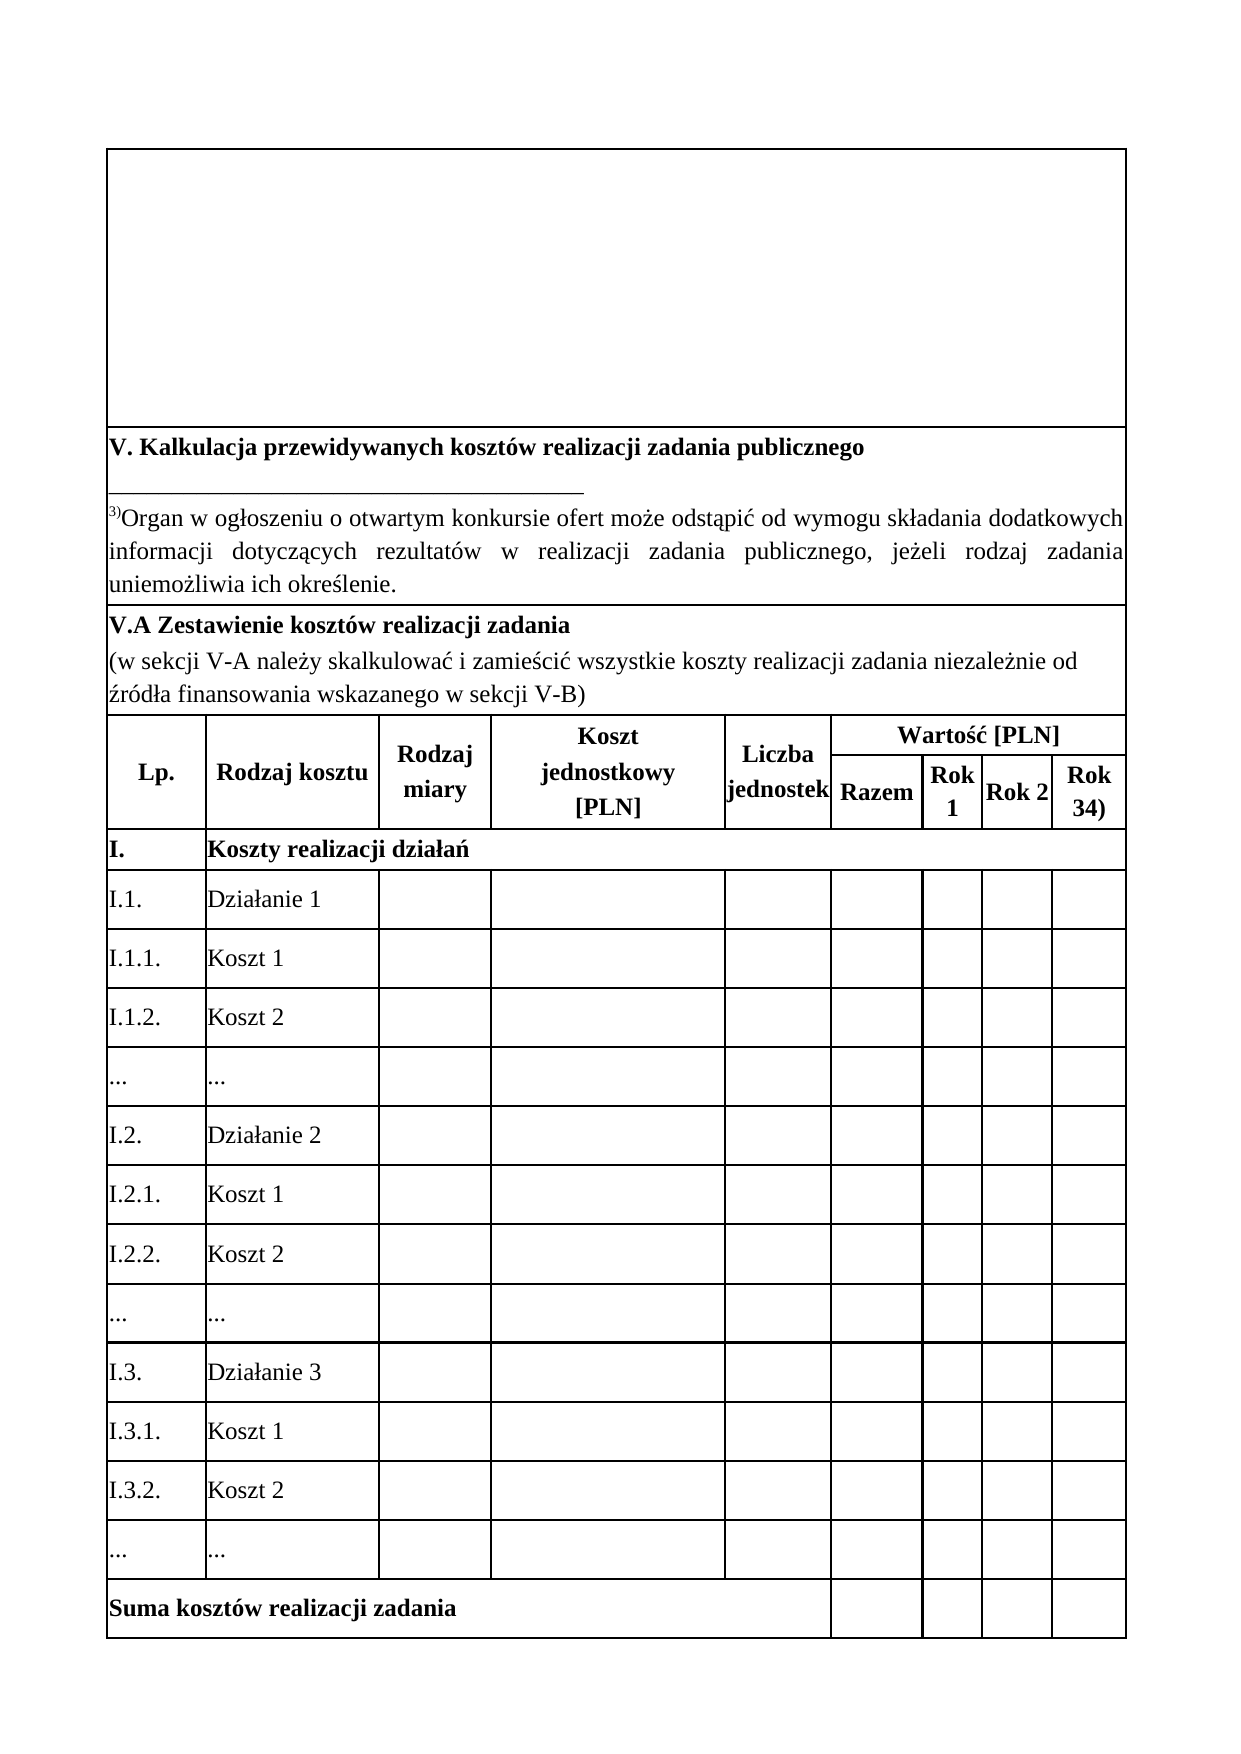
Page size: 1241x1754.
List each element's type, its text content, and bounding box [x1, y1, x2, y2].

table_cell [1053, 1580, 1125, 1637]
table_cell [492, 930, 724, 987]
table_cell [726, 1521, 830, 1578]
table_cell V.A Zestawienie kosztów realizacji zadania (w sekcji V-A należy skalkulować i zamieścić wszystkie koszty realizacji zadania niezależnie od źródła finansowania wskazanego w sekcji V-B) [108, 606, 1125, 713]
table_cell [924, 1225, 981, 1282]
table_cell [1053, 1521, 1125, 1578]
table_cell [924, 1285, 981, 1341]
table_cell Koszt jednostkowy [PLN] [492, 716, 724, 828]
table_cell Koszt 2 [207, 1225, 378, 1282]
table_cell [380, 1225, 490, 1282]
table_cell Koszt 1 [207, 1403, 378, 1459]
table_cell [983, 871, 1051, 928]
table_cell [924, 1107, 981, 1164]
table_cell [924, 930, 981, 987]
table_cell [380, 1048, 490, 1105]
table_cell Koszt 2 [207, 989, 378, 1046]
table_cell I.1. [108, 871, 205, 928]
table_cell Koszt 2 [207, 1462, 378, 1519]
table_cell [983, 1048, 1051, 1105]
table_cell [380, 989, 490, 1046]
table_cell [492, 1285, 724, 1341]
table_cell [924, 1403, 981, 1459]
table_cell Rok 34) [1053, 756, 1125, 828]
table_cell [983, 1166, 1051, 1223]
table_cell ... [207, 1048, 378, 1105]
table_cell ... [207, 1521, 378, 1578]
table_cell [726, 1107, 830, 1164]
table_cell [1053, 1462, 1125, 1519]
table_cell Działanie 1 [207, 871, 378, 928]
table_cell [380, 1107, 490, 1164]
table_cell Rodzaj miary [380, 716, 490, 828]
table_cell [832, 1403, 921, 1459]
table_cell [1053, 1403, 1125, 1459]
table_cell [380, 1462, 490, 1519]
table_cell [924, 871, 981, 928]
table_cell [832, 989, 921, 1046]
table_cell [1053, 989, 1125, 1046]
table_cell [492, 1521, 724, 1578]
table_cell [1053, 1344, 1125, 1401]
table_cell [832, 1580, 921, 1637]
table_cell [380, 930, 490, 987]
table_cell Działanie 2 [207, 1107, 378, 1164]
table_cell [1053, 930, 1125, 987]
table_cell Liczba jednostek [726, 716, 830, 828]
table_cell [983, 1107, 1051, 1164]
table_cell [924, 1048, 981, 1105]
table_cell [726, 989, 830, 1046]
table_cell I.1.2. [108, 989, 205, 1046]
table_cell Rok 1 [924, 756, 981, 828]
table_cell Rok 2 [983, 756, 1051, 828]
table_cell [983, 989, 1051, 1046]
table_cell [832, 1048, 921, 1105]
table_cell Rodzaj kosztu [207, 716, 378, 828]
table_cell [380, 1166, 490, 1223]
table_cell [983, 1225, 1051, 1282]
table_cell [924, 1344, 981, 1401]
table_cell [492, 1403, 724, 1459]
table_cell [492, 1225, 724, 1282]
table_cell [726, 1344, 830, 1401]
table_cell [108, 150, 1125, 426]
table_cell [492, 1048, 724, 1105]
table_cell [380, 1403, 490, 1459]
table_cell [832, 871, 921, 928]
table_cell [832, 1107, 921, 1164]
table_cell [983, 930, 1051, 987]
table_cell [380, 1285, 490, 1341]
table_cell [492, 989, 724, 1046]
table_cell [492, 1344, 724, 1401]
table_cell [1053, 1285, 1125, 1341]
table_cell [380, 1344, 490, 1401]
table_cell [492, 1462, 724, 1519]
table_cell [726, 1462, 830, 1519]
table_cell Suma kosztów realizacji zadania [108, 1580, 830, 1637]
table_cell I. [108, 830, 205, 869]
table_cell [1053, 1166, 1125, 1223]
table_cell [1053, 1048, 1125, 1105]
table_cell [832, 1166, 921, 1223]
table_cell [726, 1166, 830, 1223]
table_cell [832, 1521, 921, 1578]
table_cell [726, 930, 830, 987]
table_cell Koszt 1 [207, 1166, 378, 1223]
table_cell Koszty realizacji działań [207, 830, 1125, 869]
table_cell [726, 1285, 830, 1341]
table_cell [983, 1521, 1051, 1578]
table_cell Wartość [PLN] [832, 716, 1125, 754]
table_cell [492, 871, 724, 928]
table_cell [1053, 1225, 1125, 1282]
table_cell [983, 1344, 1051, 1401]
table_cell I.2. [108, 1107, 205, 1164]
table_cell I.3.1. [108, 1403, 205, 1459]
table_cell ... [108, 1048, 205, 1105]
table_cell [832, 1344, 921, 1401]
table_cell [983, 1580, 1051, 1637]
table_cell [726, 1403, 830, 1459]
table_cell [924, 1521, 981, 1578]
table_cell ... [108, 1521, 205, 1578]
table_cell [924, 989, 981, 1046]
table_cell [924, 1166, 981, 1223]
table_cell I.1.1. [108, 930, 205, 987]
table_cell V. Kalkulacja przewidywanych kosztów realizacji zadania publicznego ______________________________________ 3)Organ w ogłoszeniu o otwartym konkursie ofert może odstąpić od wymogu składania dodatkowych informacji dotyczących rezultatów w realizacji zadania publicznego, jeżeli rodzaj zadania uniemożliwia ich określenie. [108, 428, 1125, 604]
table_cell [726, 871, 830, 928]
table_cell [726, 1225, 830, 1282]
table_cell [832, 1225, 921, 1282]
table_cell [726, 1048, 830, 1105]
table_cell ... [207, 1285, 378, 1341]
table_cell [492, 1166, 724, 1223]
table_cell [1053, 871, 1125, 928]
table_cell [492, 1107, 724, 1164]
table_cell I.2.1. [108, 1166, 205, 1223]
table_cell [380, 1521, 490, 1578]
table_cell Razem [832, 756, 921, 828]
table_cell [983, 1285, 1051, 1341]
table_cell [924, 1462, 981, 1519]
table_cell I.2.2. [108, 1225, 205, 1282]
table_cell [924, 1580, 981, 1637]
table_cell [1053, 1107, 1125, 1164]
table_cell [832, 1285, 921, 1341]
table_cell ... [108, 1285, 205, 1341]
table_cell [983, 1403, 1051, 1459]
table_cell Koszt 1 [207, 930, 378, 987]
table_cell [832, 930, 921, 987]
table_cell Lp. [108, 716, 205, 828]
table_cell [983, 1462, 1051, 1519]
table_cell I.3.2. [108, 1462, 205, 1519]
table_cell I.3. [108, 1344, 205, 1401]
table_cell [380, 871, 490, 928]
table_cell Działanie 3 [207, 1344, 378, 1401]
table_cell [832, 1462, 921, 1519]
